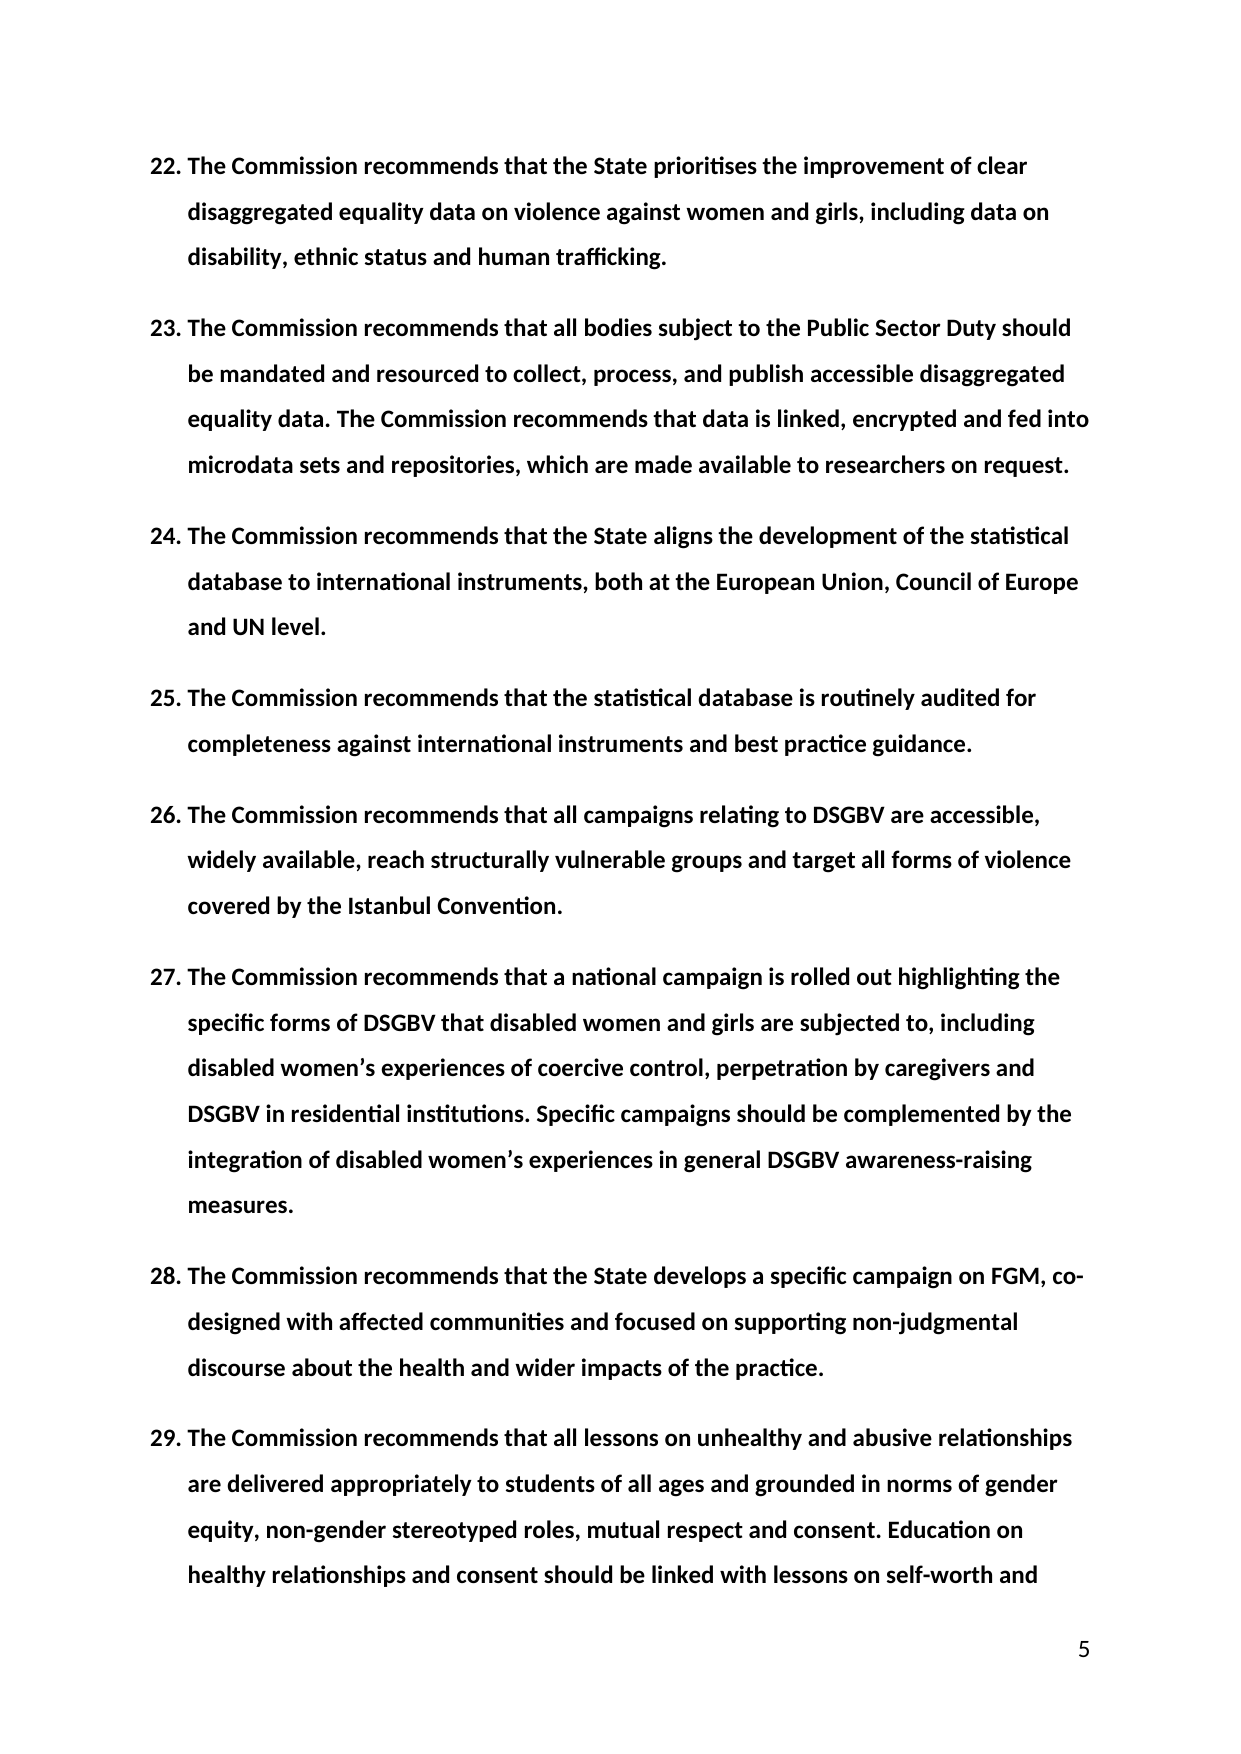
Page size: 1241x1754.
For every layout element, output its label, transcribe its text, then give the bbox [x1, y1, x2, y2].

text The Commission recommends that the State aligns the development of the statistical database to international instruments, both at the European Union, Council of Europe and UN level. [150, 520, 1090, 642]
text The Commission recommends that a national campaign is rolled out highlighting the specific forms of DSGBV that disabled women and girls are subjected to, including disabled women’s experiences of coercive control, perpetration by caregivers and DSGBV in residential institutions. Specific campaigns should be complemented by the integration of disabled women’s experiences in general DSGBV awareness-raising measures. [150, 961, 1090, 1220]
text The Commission recommends that all bodies subject to the Public Sector Duty should be mandated and resourced to collect, process, and publish accessible disaggregated equality data. The Commission recommends that data is linked, encrypted and fed into microdata sets and repositories, which are made available to researchers on request. [150, 312, 1090, 480]
text The Commission recommends that all campaigns relating to DSGBV are accessible, widely available, reach structurally vulnerable groups and target all forms of violence covered by the Istanbul Convention. [150, 799, 1090, 921]
text The Commission recommends that the State develops a specific campaign on FGM, co-designed with affected communities and focused on supporting non-judgmental discourse about the health and wider impacts of the practice. [150, 1260, 1090, 1382]
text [150, 1422, 1090, 1590]
text The Commission recommends that the State prioritises the improvement of clear disaggregated equality data on violence against women and girls, including data on disability, ethnic status and human trafficking. [150, 150, 1090, 272]
text The Commission recommends that the statistical database is routinely audited for completeness against international instruments and best practice guidance. [150, 682, 1090, 758]
